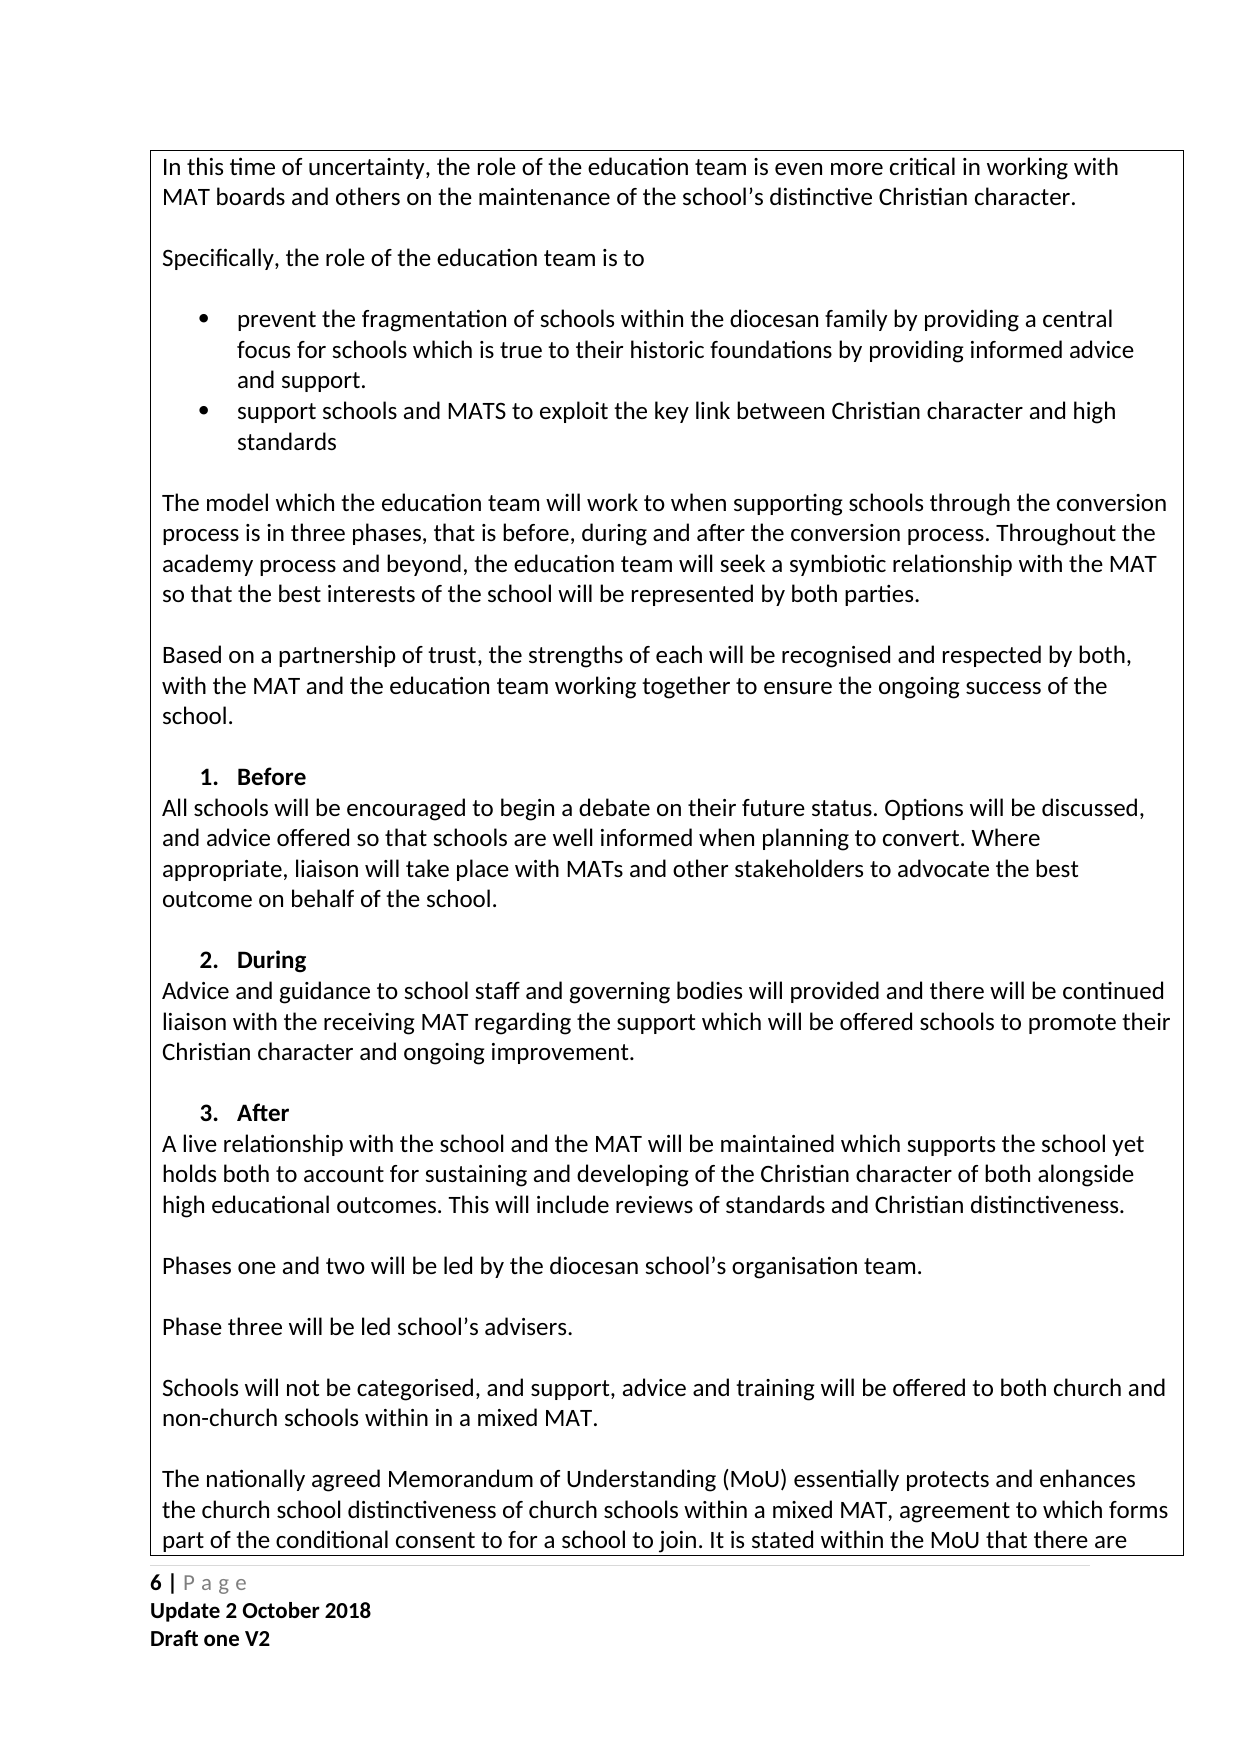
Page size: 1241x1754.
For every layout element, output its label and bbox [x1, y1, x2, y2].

table_cell [151, 151, 1183, 1555]
